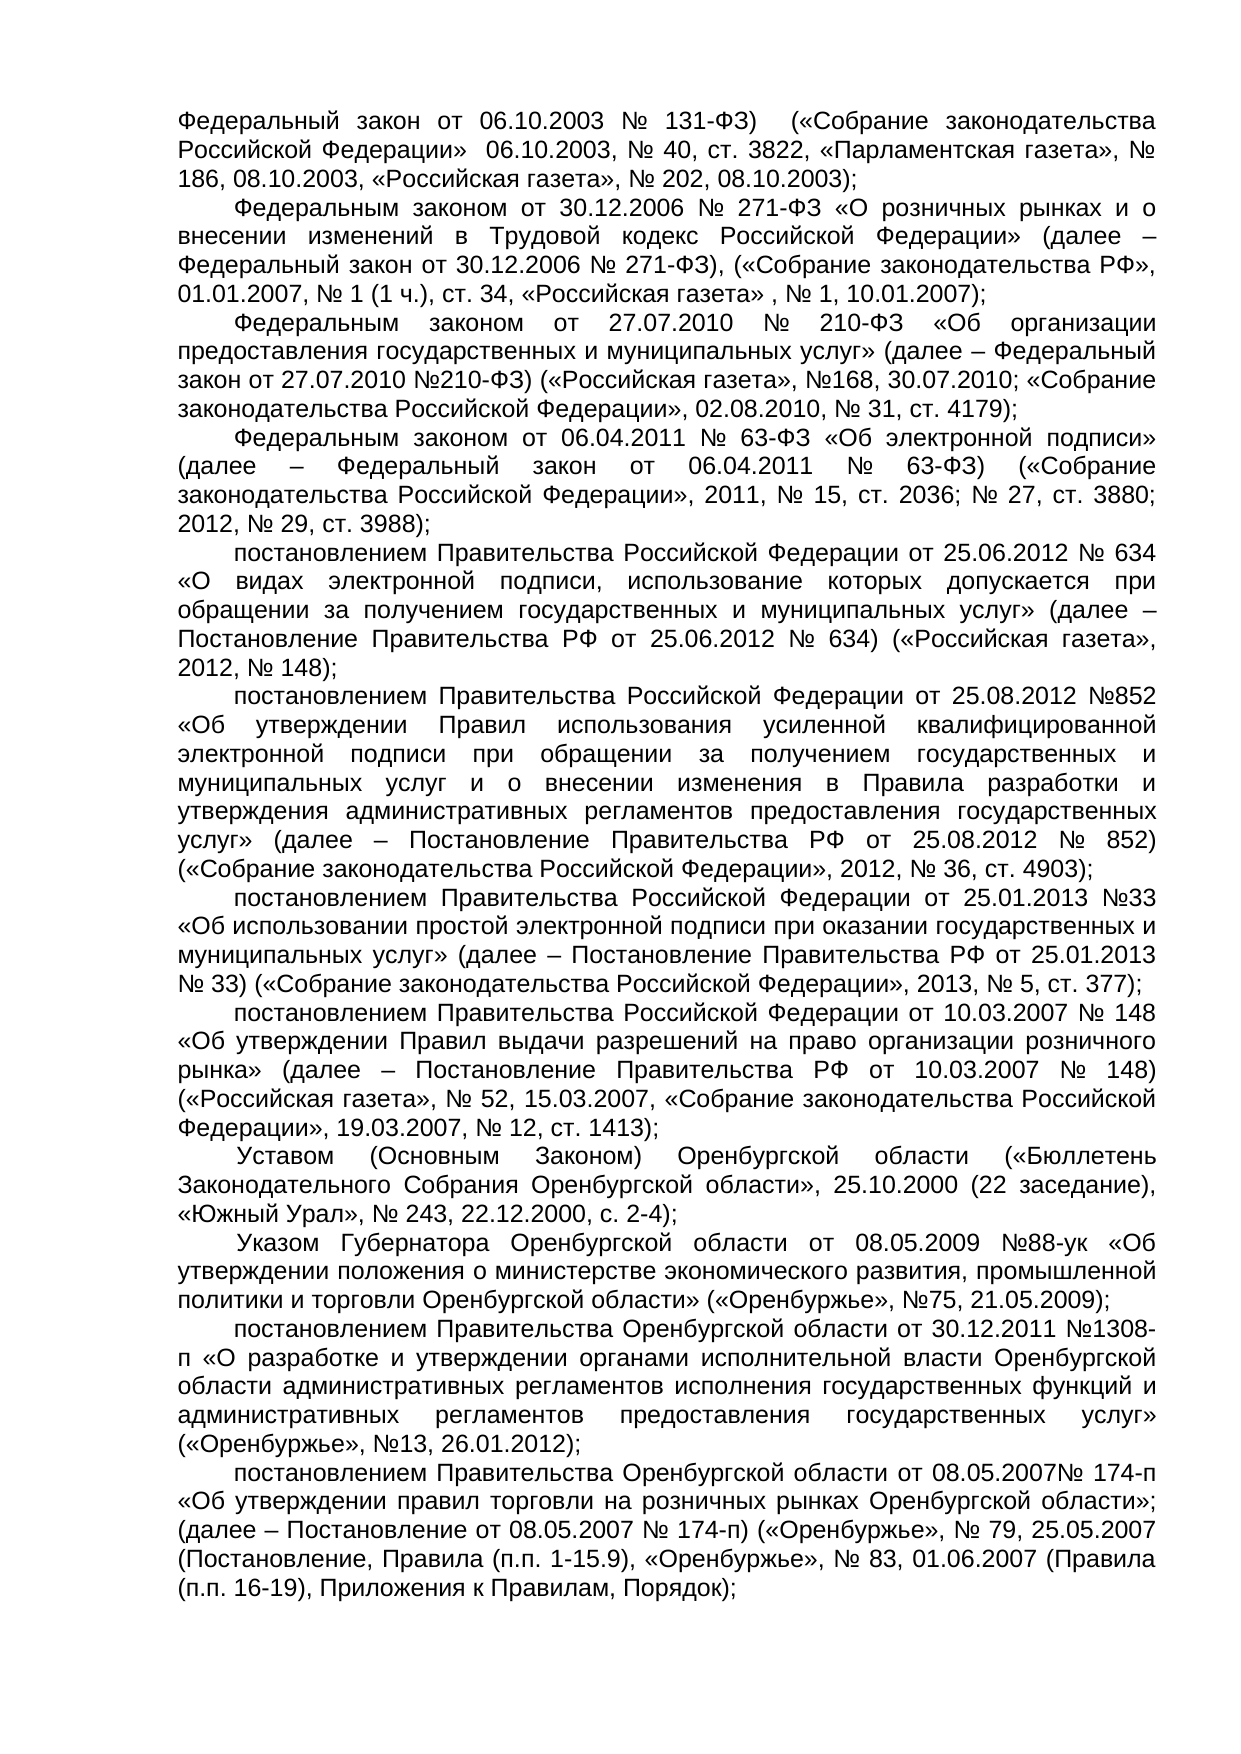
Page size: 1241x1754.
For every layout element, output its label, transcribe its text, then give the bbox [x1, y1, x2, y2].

text постановлением Правительства Российской Федерации от 25.08.2012 №852 «Об утверждении Правил использования усиленной квалифицированной электронной подписи при обращении за получением государственных и муниципальных услуг и о внесении изменения в Правила разработки и утверждения административных регламентов предоставления государственных услуг» (далее – Постановление Правительства РФ от 25.08.2012 № 852) («Собрание законодательства Российской Федерации», 2012, № 36, ст. 4903); [177, 681, 1157, 883]
text Указом Губернатора Оренбургской области от 08.05.2009 №88-ук «Об утверждении положения о министерстве экономического развития, промышленной политики и торговли Оренбургской области» («Оренбуржье», №75, 21.05.2009); [177, 1228, 1157, 1314]
text постановлением Правительства Российской Федерации от 10.03.2007 № 148 «Об утверждении Правил выдачи разрешений на право организации розничного рынка» (далее – Постановление Правительства РФ от 10.03.2007 № 148) («Российская газета», № 52, 15.03.2007, «Собрание законодательства Российской Федерации», 19.03.2007, № 12, ст. 1413); [177, 998, 1157, 1141]
text Федеральным законом от 27.07.2010 № 210-ФЗ «Об организации предоставления государственных и муниципальных услуг» (далее – Федеральный закон от 27.07.2010 №210-ФЗ) («Российская газета», №168, 30.07.2010; «Собрание законодательства Российской Федерации», 02.08.2010, № 31, ст. 4179); [177, 308, 1157, 423]
text постановлением Правительства Оренбургской области от 08.05.2007№ 174-п «Об утверждении правил торговли на розничных рынках Оренбургской области»; (далее – Постановление от 08.05.2007 № 174-п) («Оренбуржье», № 79, 25.05.2007 (Постановление, Правила (п.п. 1-15.9), «Оренбуржье», № 83, 01.06.2007 (Правила (п.п. 16-19), Приложения к Правилам, Порядок); [177, 1458, 1157, 1601]
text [177, 106, 1157, 193]
text Уставом (Основным Законом) Оренбургской области («Бюллетень Законодательного Собрания Оренбургской области», 25.10.2000 (22 заседание), «Южный Урал», № 243, 22.12.2000, с. 2-4); [177, 1141, 1157, 1228]
text постановлением Правительства Оренбургской области от 30.12.2011 №1308-п «О разработке и утверждении органами исполнительной власти Оренбургской области административных регламентов исполнения государственных функций и административных регламентов предоставления государственных услуг» («Оренбуржье», №13, 26.01.2012); [177, 1314, 1157, 1458]
text постановлением Правительства Российской Федерации от 25.06.2012 № 634 «О видах электронной подписи, использование которых допускается при обращении за получением государственных и муниципальных услуг» (далее – Постановление Правительства РФ от 25.06.2012 № 634) («Российская газета», 2012, № 148); [177, 538, 1157, 681]
text постановлением Правительства Российской Федерации от 25.01.2013 №33 «Об использовании простой электронной подписи при оказании государственных и муниципальных услуг» (далее – Постановление Правительства РФ от 25.01.2013 № 33) («Собрание законодательства Российской Федерации», 2013, № 5, ст. 377); [177, 883, 1157, 998]
text Федеральным законом от 30.12.2006 № 271-ФЗ «О розничных рынках и о внесении изменений в Трудовой кодекс Российской Федерации» (далее – Федеральный закон от 30.12.2006 № 271-ФЗ), («Собрание законодательства РФ», 01.01.2007, № 1 (1 ч.), ст. 34, «Российская газета» , № 1, 10.01.2007); [177, 193, 1157, 308]
text Федеральным законом от 06.04.2011 № 63-ФЗ «Об электронной подписи» (далее – Федеральный закон от 06.04.2011 № 63-ФЗ) («Собрание законодательства Российской Федерации», 2011, № 15, ст. 2036; № 27, ст. 3880; 2012, № 29, ст. 3988); [177, 423, 1157, 538]
